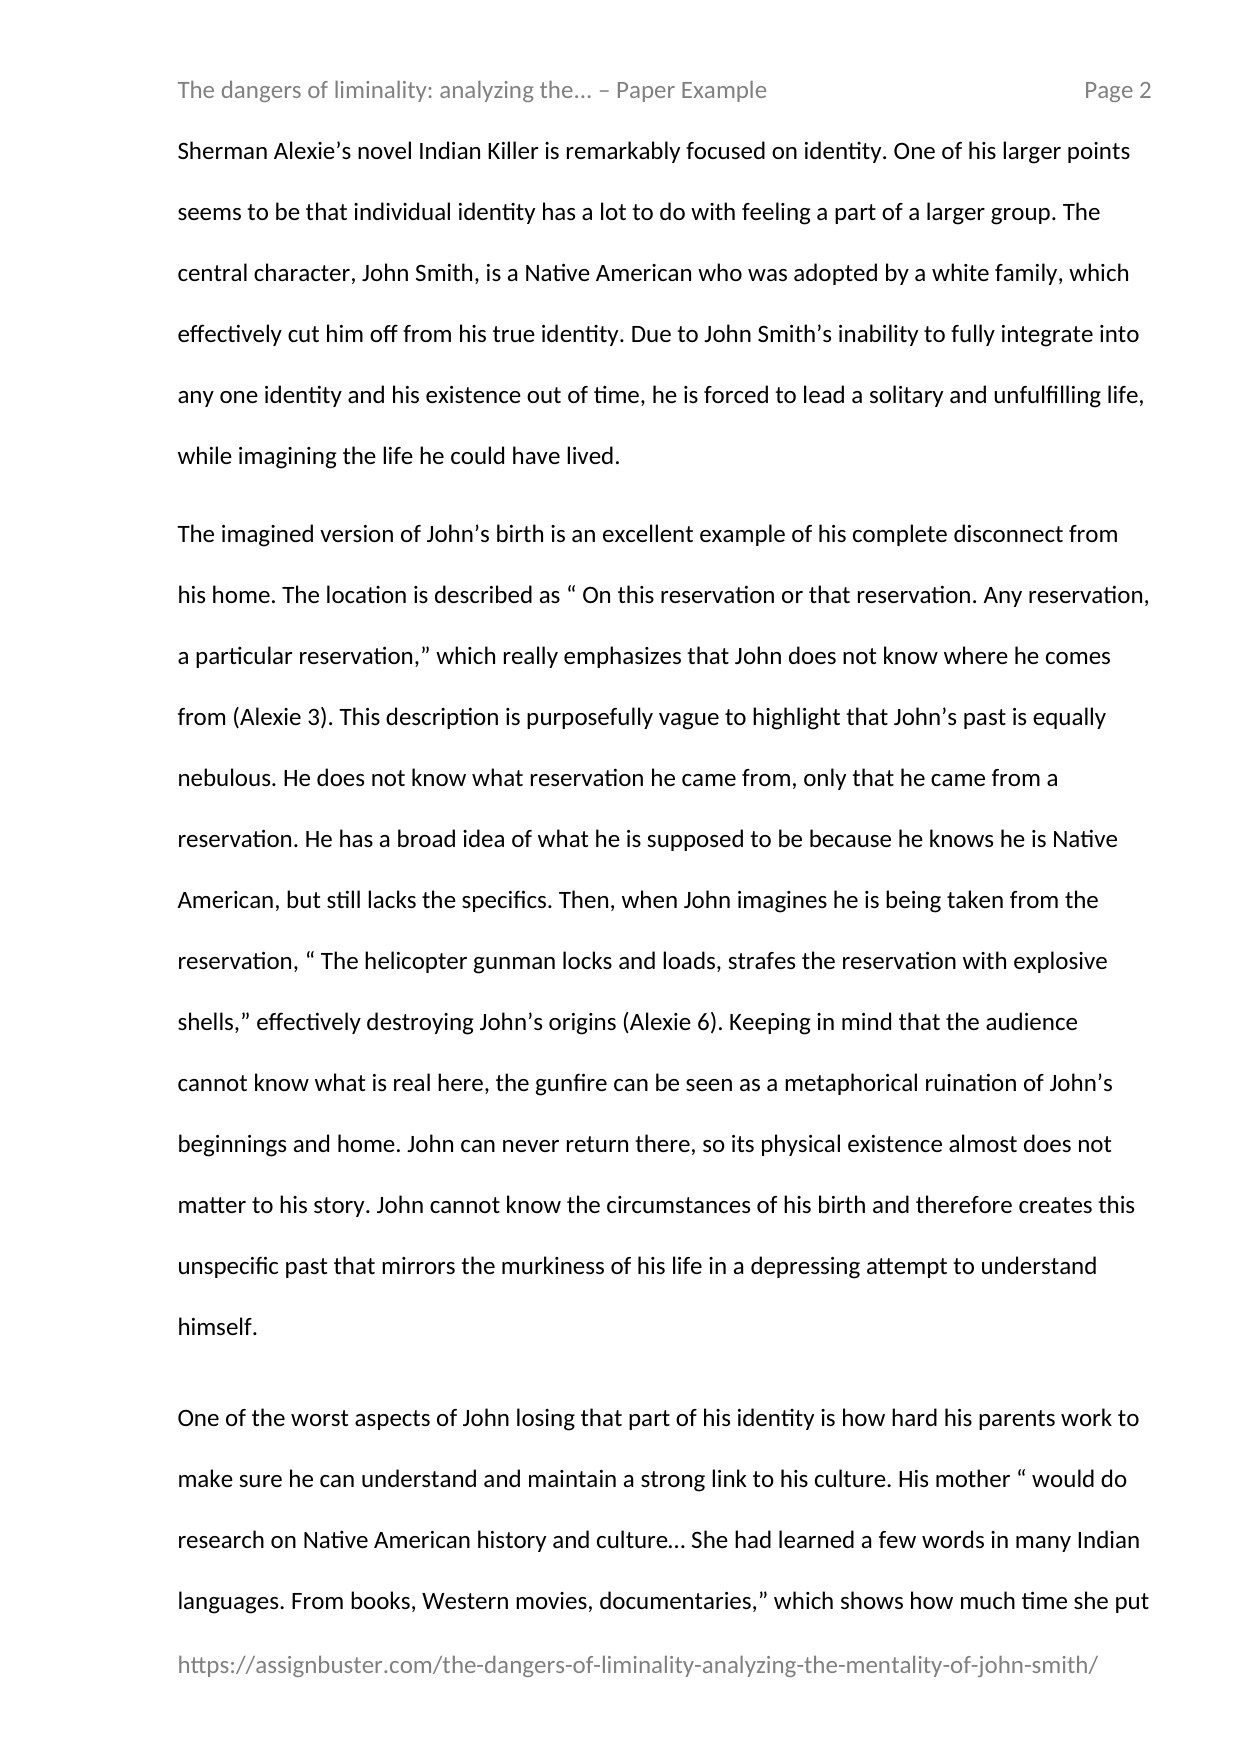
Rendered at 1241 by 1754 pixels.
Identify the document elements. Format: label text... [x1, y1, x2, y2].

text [177, 1402, 1152, 1615]
text Sherman Alexie’s novel Indian Killer is remarkably focused on identity. One of his larger points seems to be that individual identity has a lot to do with feeling a part of a larger group. The central character, John Smith, is a Native American who was adopted by a white family, which effectively cut him off from his true identity. Due to John Smith’s inability to fully integrate into any one identity and his existence out of time, he is forced to lead a solitary and unfulfilling life, while imagining the life he could have lived. [177, 135, 1152, 471]
text The imagined version of John’s birth is an excellent example of his complete disconnect from his home. The location is described as “ On this reservation or that reservation. Any reservation, a particular reservation,” which really emphasizes that John does not know where he comes from (Alexie 3). This description is purposefully vague to highlight that John’s past is equally nebulous. He does not know what reservation he came from, only that he came from a reservation. He has a broad idea of what he is supposed to be because he knows he is Native American, but still lacks the specifics. Then, when John imagines he is being taken from the reservation, “ The helicopter gunman locks and loads, strafes the reservation with explosive shells,” effectively destroying John’s origins (Alexie 6). Keeping in mind that the audience cannot know what is real here, the gunfire can be seen as a metaphorical ruination of John’s beginnings and home. John can never return there, so its physical existence almost does not matter to his story. John cannot know the circumstances of his birth and therefore creates this unspecific past that mirrors the murkiness of his life in a depressing attempt to understand himself. [177, 518, 1152, 1342]
